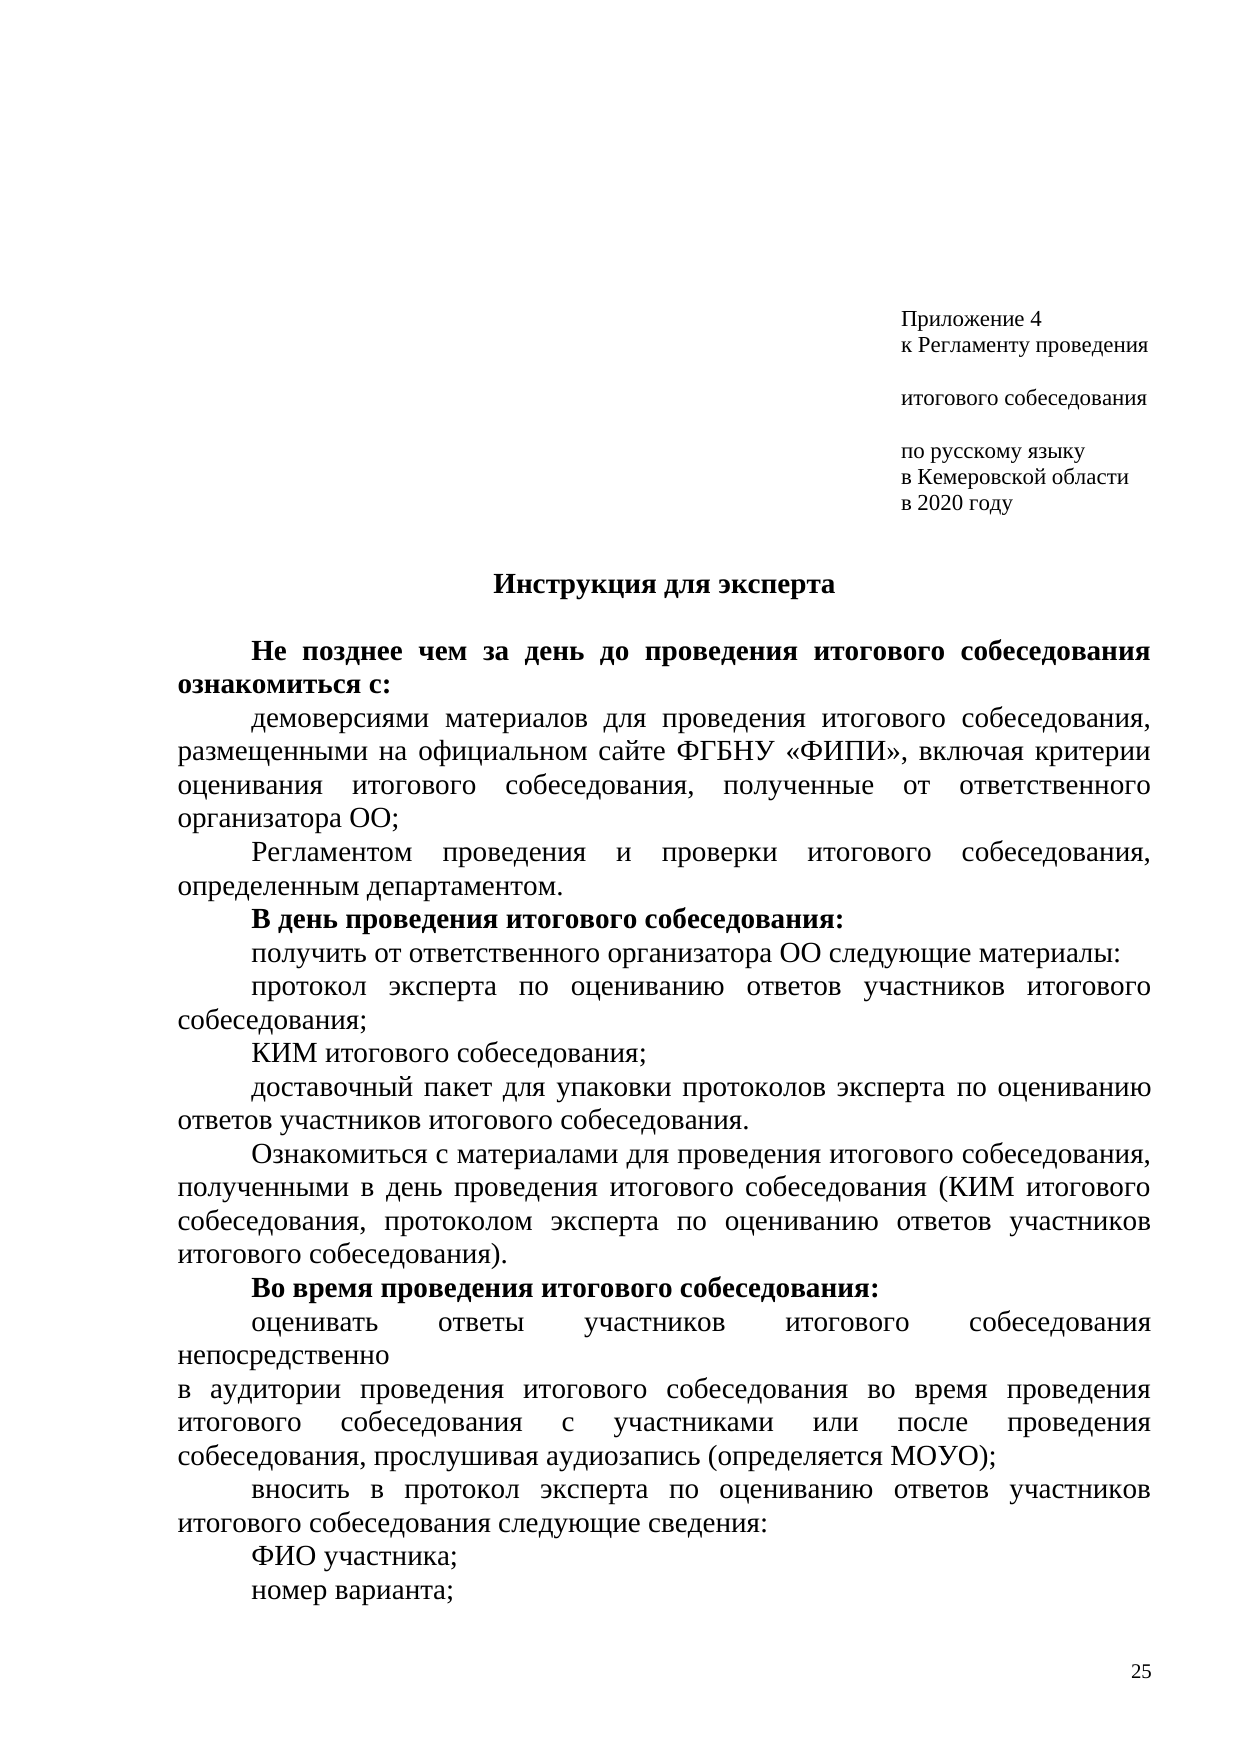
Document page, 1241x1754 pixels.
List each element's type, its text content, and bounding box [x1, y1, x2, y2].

text к Регламенту проведения итогового собеседования по русскому языку в Кемеровской области в 2020 году [901, 331, 1152, 516]
text доставочный пакет для упаковки протоколов эксперта по оцениванию ответов участников итогового собеседования. [177, 1069, 1152, 1136]
text вносить в протокол эксперта по оцениванию ответов участников итогового собеседования следующие сведения: [177, 1471, 1152, 1538]
text КИМ итогового собеседования; [177, 1035, 1152, 1069]
text Не позднее чем за день до проведения итогового собеседования ознакомиться с: [177, 633, 1152, 700]
text номер варианта; [177, 1572, 1152, 1606]
text демоверсиями материалов для проведения итогового собеседования, размещенными на официальном сайте ФГБНУ «ФИПИ», включая критерии оценивания итогового собеседования, полученные от ответственного организатора ОО; [177, 700, 1152, 834]
text Приложение 4 [901, 305, 1152, 331]
text протокол эксперта по оцениванию ответов участников итогового собеседования; [177, 968, 1152, 1035]
text Во время проведения итогового собеседования: [177, 1270, 1152, 1304]
text получить от ответственного организатора ОО следующие материалы: [177, 935, 1152, 968]
subtitle Инструкция для эксперта [177, 566, 1152, 599]
text В день проведения итогового собеседования: [177, 901, 1152, 935]
text Ознакомиться с материалами для проведения итогового собеседования, полученными в день проведения итогового собеседования (КИМ итогового собеседования, протоколом эксперта по оцениванию ответов участников итогового собеседования). [177, 1136, 1152, 1270]
text Регламентом проведения и проверки итогового собеседования, определенным департаментом. [177, 834, 1152, 901]
text оценивать ответы участников итогового собеседования непосредственно в аудитории проведения итогового собеседования во время проведения итогового собеседования с участниками или после проведения собеседования, прослушивая аудиозапись (определяется МОУО); [177, 1304, 1152, 1471]
text ФИО участника; [177, 1538, 1152, 1572]
